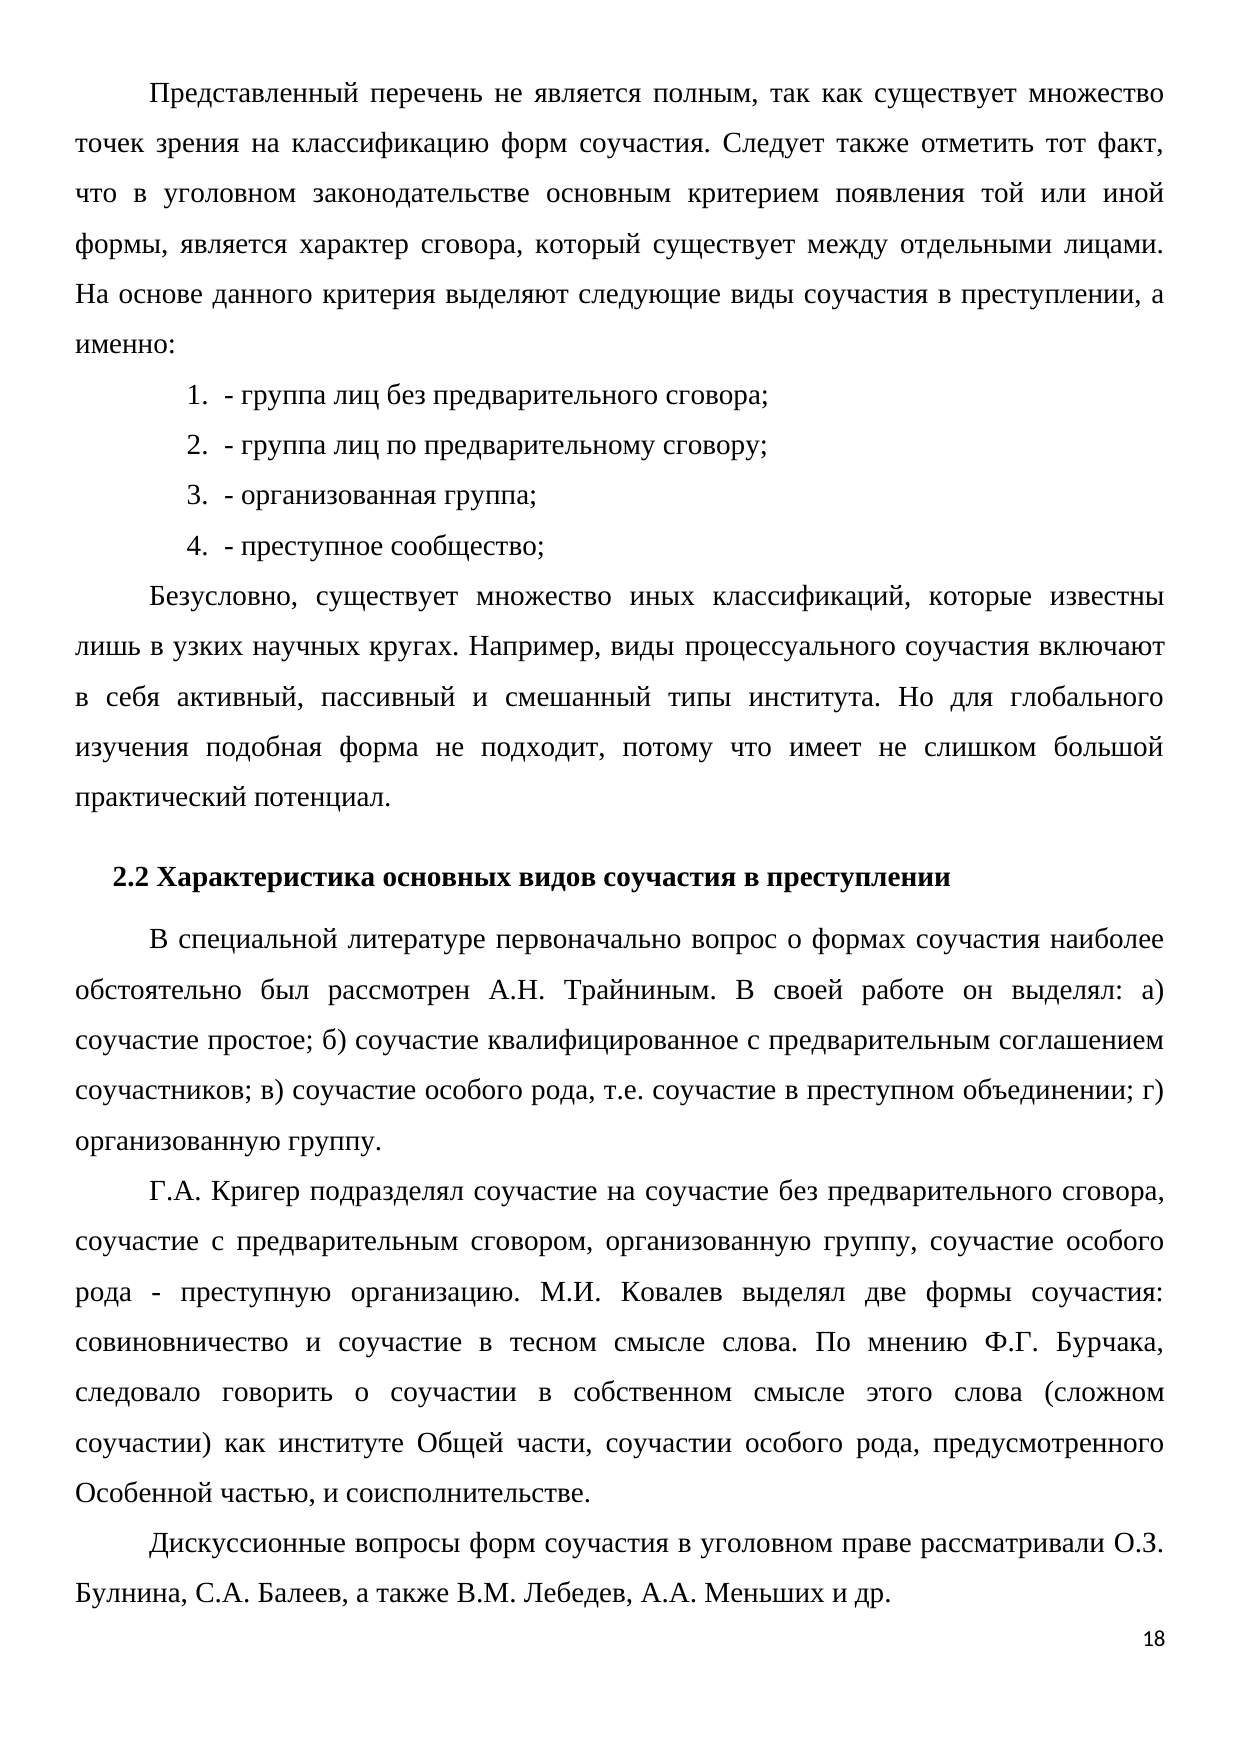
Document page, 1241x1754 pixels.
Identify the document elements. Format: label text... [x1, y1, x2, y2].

text Представленный перечень не является полным, так как существует множество точек зрения на классификацию форм соучастия. Следует также отметить тот факт, что в уголовном законодательстве основным критерием появления той или иной формы, является характер сговора, который существует между отдельными лицами. На основе данного критерия выделяют следующие виды соучастия в преступлении, а именно: [75, 75, 1165, 360]
list - группа лиц по предварительному сговору; [186, 427, 1165, 461]
text Безусловно, существует множество иных классификаций, которые известны лишь в узких научных кругах. Например, виды процессуального соучастия включают в себя активный, пассивный и смешанный типы института. Но для глобального изучения подобная форма не подходит, потому что имеет не слишком большой практический потенциал. [75, 578, 1165, 813]
list - группа лиц без предварительного сговора; [186, 377, 1165, 410]
list - преступное сообщество; [186, 528, 1165, 561]
list - организованная группа; [186, 477, 1165, 511]
text 2.2 Характеристика основных видов соучастия в преступлении [112, 859, 1165, 892]
text Дискуссионные вопросы форм соучастия в уголовном праве рассматривали О.З. Булнина, С.А. Балеев, а также В.М. Лебедев, А.А. Меньших и др. [75, 1525, 1165, 1609]
text Г.А. Кригер подразделял соучастие на соучастие без предварительного сговора, соучастие с предварительным сговором, организованную группу, соучастие особого рода - преступную организацию. М.И. Ковалев выделял две формы соучастия: совиновничество и соучастие в тесном смысле слова. По мнению Ф.Г. Бурчака, следовало говорить о соучастии в собственном смысле этого слова (сложном соучастии) как институте Общей части, соучастии особого рода, предусмотренного Особенной частью, и соисполнительстве. [75, 1173, 1165, 1508]
text В специальной литературе первоначально вопрос о формах соучастия наиболее обстоятельно был рассмотрен А.Н. Трайниным. В своей работе он выделял: а) соучастие простое; б) соучастие квалифицированное с предварительным соглашением соучастников; в) соучастие особого рода, т.е. соучастие в преступном объединении; г) организованную группу. [75, 922, 1165, 1156]
